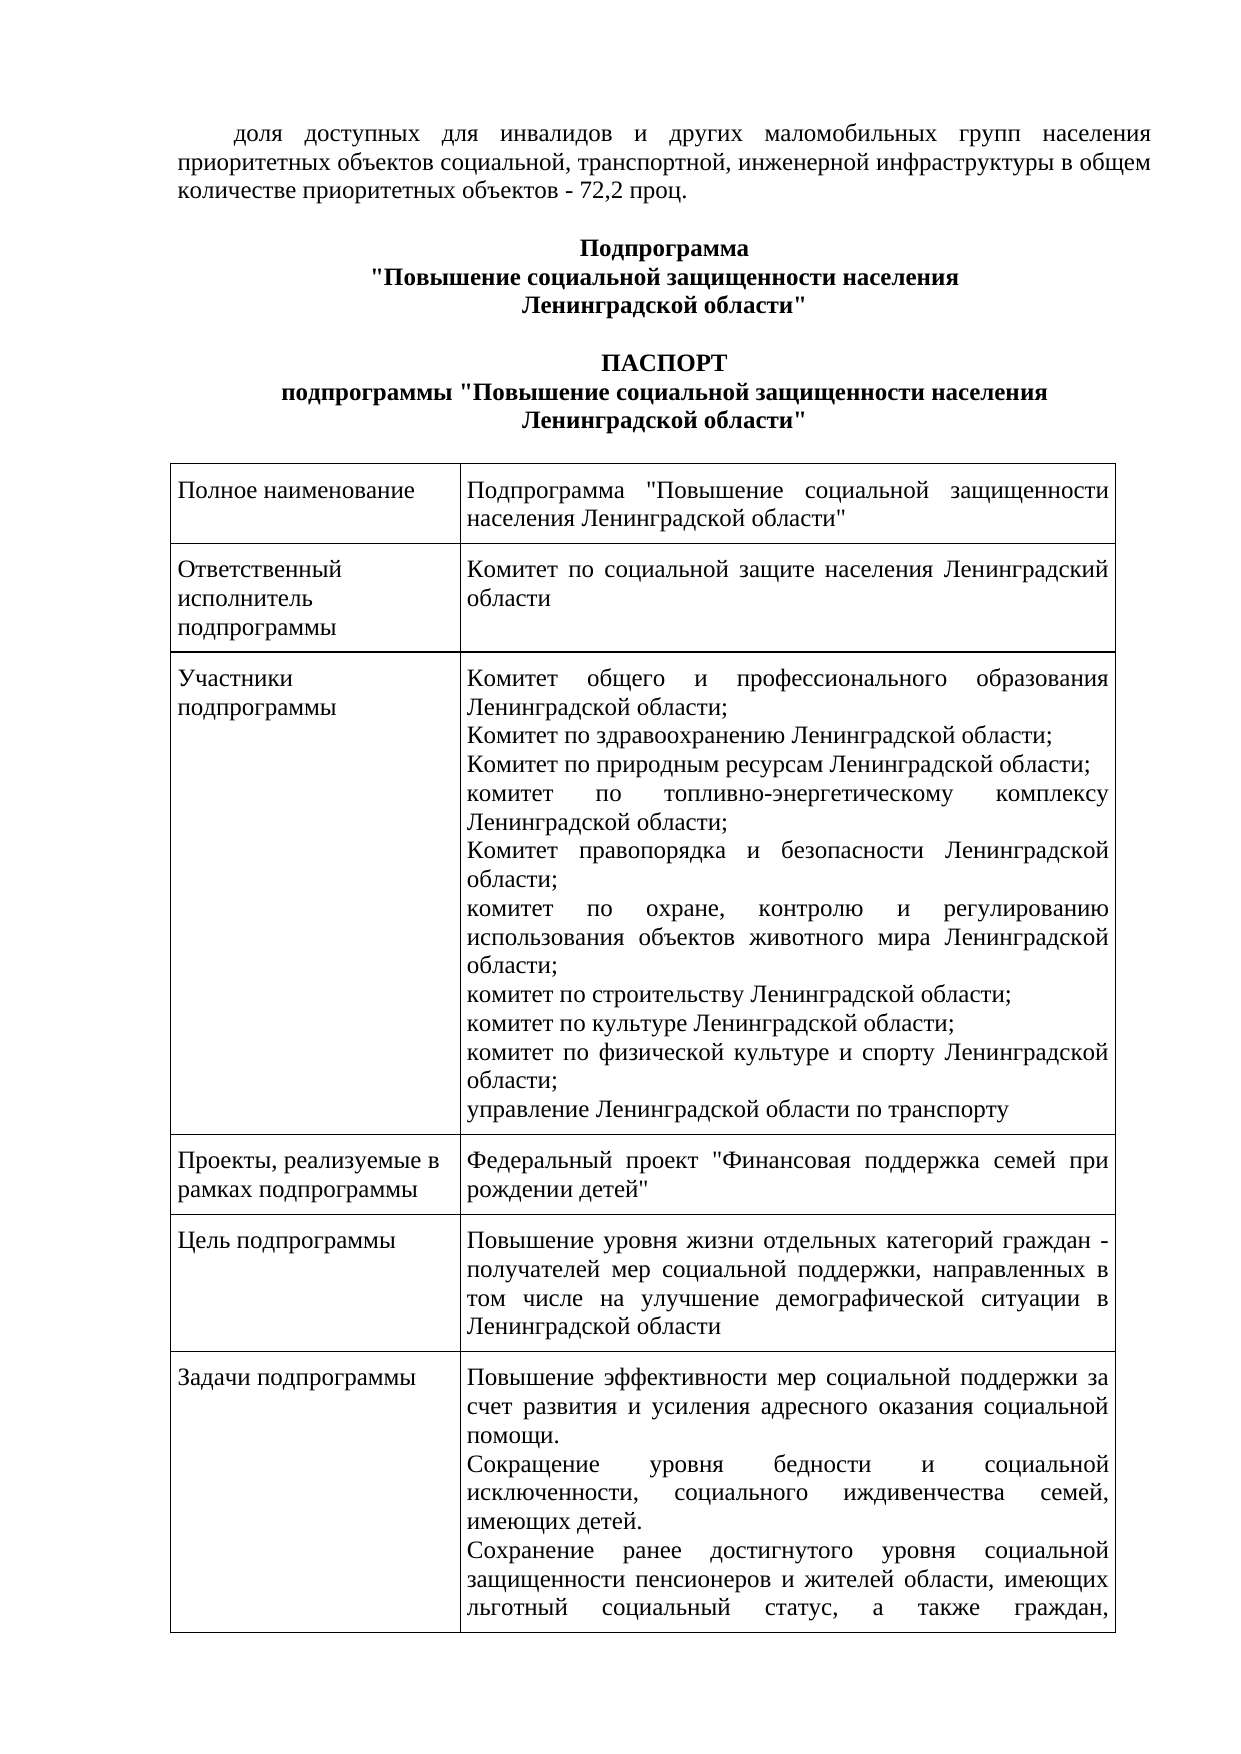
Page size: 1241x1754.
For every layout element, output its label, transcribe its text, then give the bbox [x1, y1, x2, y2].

table_cell Участники подпрограммы [171, 653, 460, 1134]
table_header Подпрограмма "Повышение социальной защищенности населения Ленинградской области" [461, 464, 1115, 543]
title Ленинградской области" [177, 291, 1152, 319]
title подпрограммы "Повышение социальной защищенности населения [177, 377, 1152, 406]
table_cell Ответственный исполнитель подпрограммы [171, 544, 460, 651]
table_cell Комитет общего и профессионального образования Ленинградской области; Комитет по здравоохранению Ленинградской области; Комитет по природным ресурсам Ленинградской области; комитет по топливно-энергетическому комплексу Ленинградской области; Комитет правопорядка и безопасности Ленинградской области; комитет по охране, контролю и регулированию использования объектов животного мира Ленинградской области; комитет по строительству Ленинградской области; комитет по культуре Ленинградской области; комитет по физической культуре и спорту Ленинградской области; управление Ленинградской области по транспорту [461, 653, 1115, 1134]
table_cell Цель подпрограммы [171, 1215, 460, 1351]
table_cell Комитет по социальной защите населения Ленинградский области [461, 544, 1115, 651]
table_header Полное наименование [171, 464, 460, 543]
text доля доступных для инвалидов и других маломобильных групп населения приоритетных объектов социальной, транспортной, инженерной инфраструктуры в общем количестве приоритетных объектов - 72,2 проц. [177, 118, 1152, 204]
table_cell Федеральный проект "Финансовая поддержка семей при рождении детей" [461, 1135, 1115, 1213]
table_cell Повышение уровня жизни отдельных категорий граждан - получателей мер социальной поддержки, направленных в том числе на улучшение демографической ситуации в Ленинградской области [461, 1215, 1115, 1351]
table_cell Задачи подпрограммы [171, 1352, 460, 1632]
title Подпрограмма [177, 233, 1152, 262]
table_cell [461, 1352, 1115, 1632]
title ПАСПОРТ [177, 348, 1152, 377]
title "Повышение социальной защищенности населения [177, 262, 1152, 291]
table_cell Проекты, реализуемые в рамках подпрограммы [171, 1135, 460, 1213]
title Ленинградской области" [177, 406, 1152, 434]
